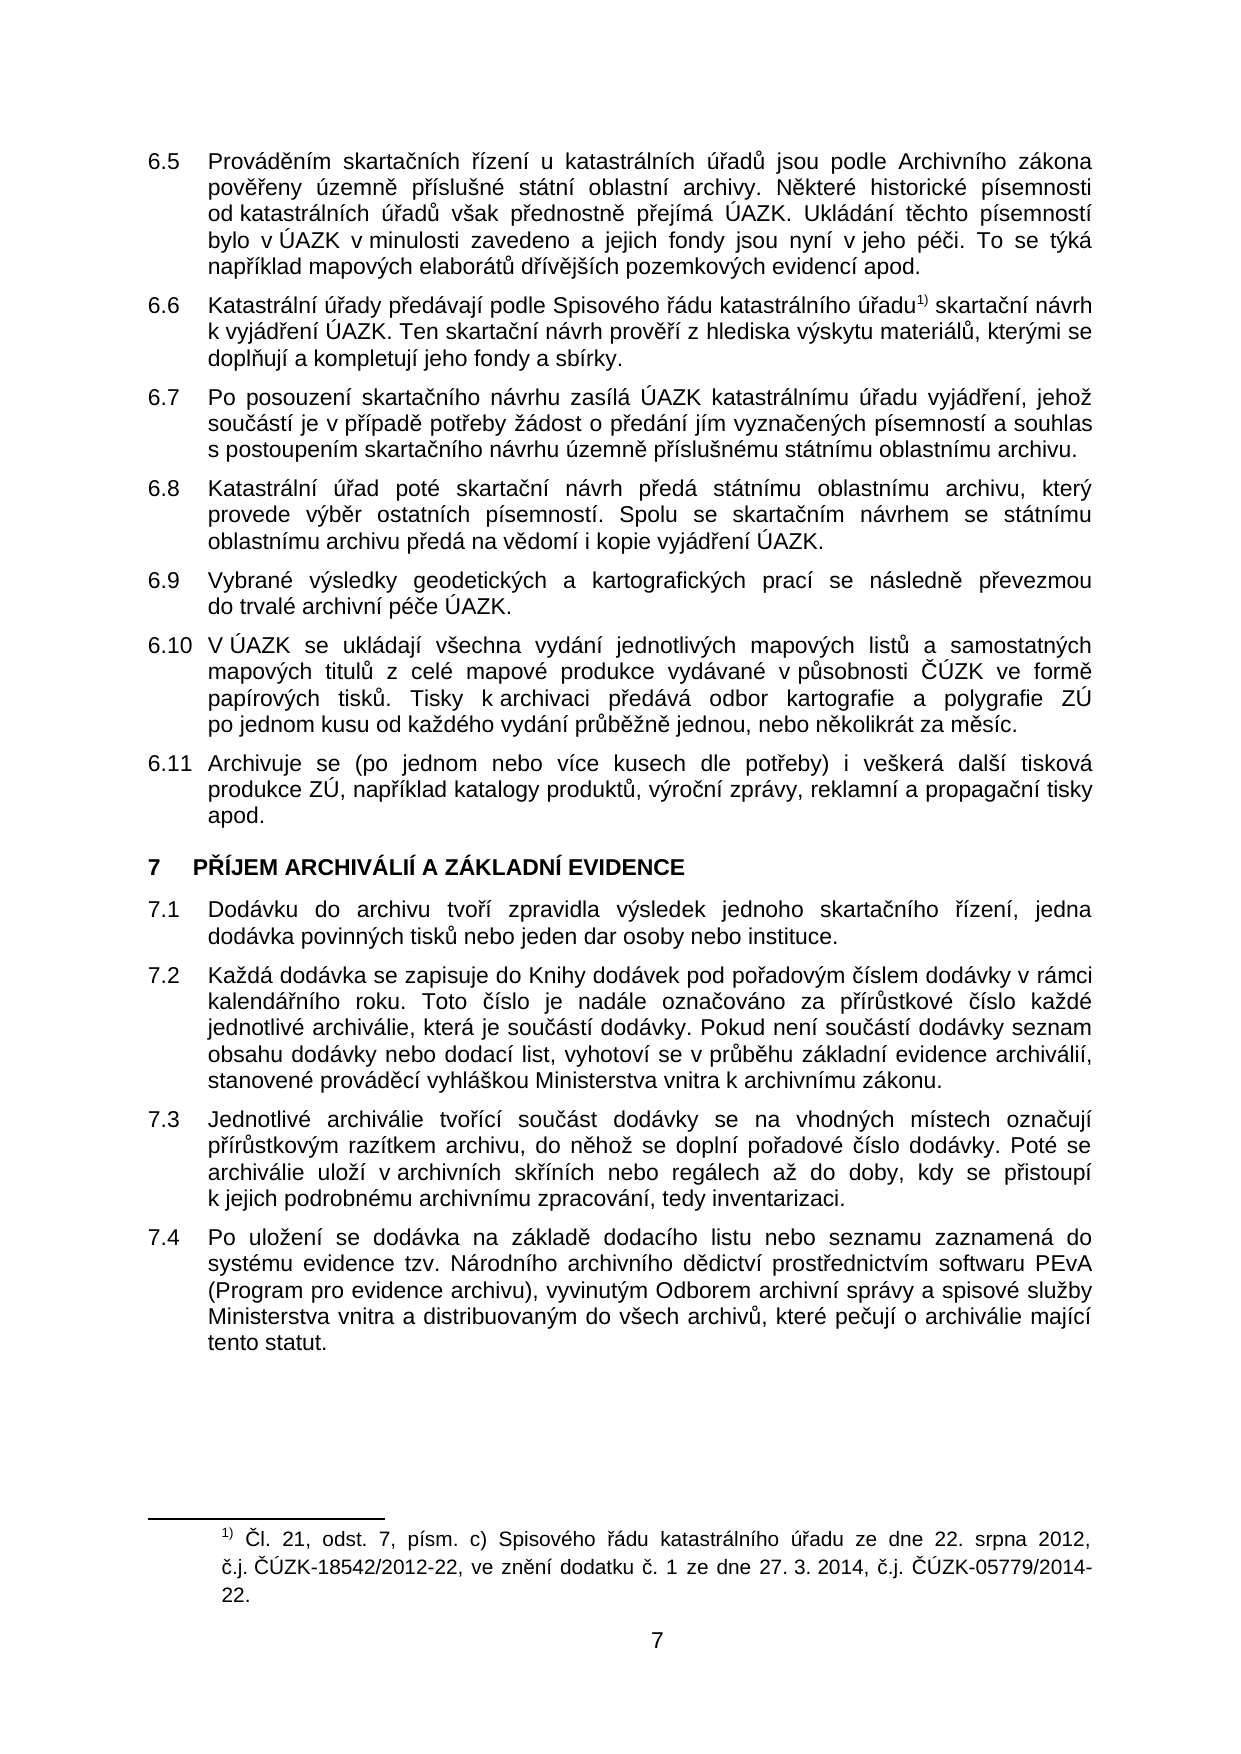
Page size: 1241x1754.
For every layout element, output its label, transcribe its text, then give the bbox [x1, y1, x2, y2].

subtitle Po posouzení skartačního návrhu zasílá ÚAZK katastrálnímu úřadu vyjádření, jehož součástí je v případě potřeby žádost o předání jím vyznačených písemností a souhlas s postoupením skartačního návrhu územně příslušnému státnímu oblastnímu archivu. [148, 383, 1093, 462]
subtitle Prováděním skartačních řízení u katastrálních úřadů jsou podle Archivního zákona pověřeny územně příslušné státní oblastní archivy. Některé historické písemnosti od katastrálních úřadů však přednostně přejímá ÚAZK. Ukládání těchto písemností bylo v ÚAZK v minulosti zavedeno a jejich fondy jsou nyní v jeho péči. To se týká například mapových elaborátů dřívějších pozemkových evidencí apod. [148, 148, 1093, 279]
subtitle V ÚAZK se ukládají všechna vydání jednotlivých mapových listů a samostatných mapových titulů z celé mapové produkce vydávané v působnosti ČÚZK ve formě papírových tisků. Tisky k archivaci předává odbor kartografie a polygrafie ZÚ po jednom kusu od každého vydání průběžně jednou, nebo několikrát za měsíc. [148, 632, 1093, 737]
subtitle Každá dodávka se zapisuje do Knihy dodávek pod pořadovým číslem dodávky v rámci kalendářního roku. Toto číslo je nadále označováno za přírůstkové číslo každé jednotlivé archiválie, která je součástí dodávky. Pokud není součástí dodávky seznam obsahu dodávky nebo dodací list, vyhotoví se v průběhu základní evidence archiválií, stanovené prováděcí vyhláškou Ministerstva vnitra k archivnímu zákonu. [148, 962, 1093, 1093]
subtitle Vybrané výsledky geodetických a kartografických prací se následně převezmou do trvalé archivní péče ÚAZK. [148, 567, 1093, 619]
subtitle Po uložení se dodávka na základě dodacího listu nebo seznamu zaznamená do systému evidence tzv. Národního archivního dědictví prostřednictvím softwaru PEvA (Program pro evidence archivu), vyvinutým Odborem archivní správy a spisové služby Ministerstva vnitra a distribuovaným do všech archivů, které pečují o archiválie mající tento statut. [148, 1224, 1093, 1356]
subtitle Katastrální úřad poté skartační návrh předá státnímu oblastnímu archivu, který provede výběr ostatních písemností. Spolu se skartačním návrhem se státnímu oblastnímu archivu předá na vědomí i kopie vyjádření ÚAZK. [148, 475, 1093, 554]
subtitle Archivuje se (po jednom nebo více kusech dle potřeby) i veškerá další tisková produkce ZÚ, například katalogy produktů, výroční zprávy, reklamní a propagační tisky apod. [148, 750, 1093, 829]
subtitle Jednotlivé archiválie tvořící součást dodávky se na vhodných místech označují přírůstkovým razítkem archivu, do něhož se doplní pořadové číslo dodávky. Poté se archiválie uloží v archivních skříních nebo regálech až do doby, kdy se přistoupí k jejich podrobnému archivnímu zpracování, tedy inventarizaci. [148, 1106, 1093, 1211]
subtitle Dodávku do archivu tvoří zpravidla výsledek jednoho skartačního řízení, jedna dodávka povinných tisků nebo jeden dar osoby nebo instituce. [148, 896, 1093, 949]
subtitle PŘÍJEM ARCHIVÁLIÍ A ZÁKLADNÍ EVIDENCE [148, 854, 1093, 880]
subtitle Katastrální úřady předávají podle Spisového řádu katastrálního úřadu) skartační návrh k vyjádření ÚAZK. Ten skartační návrh prověří z hlediska výskytu materiálů, kterými se doplňují a kompletují jeho fondy a sbírky. [148, 292, 1093, 371]
